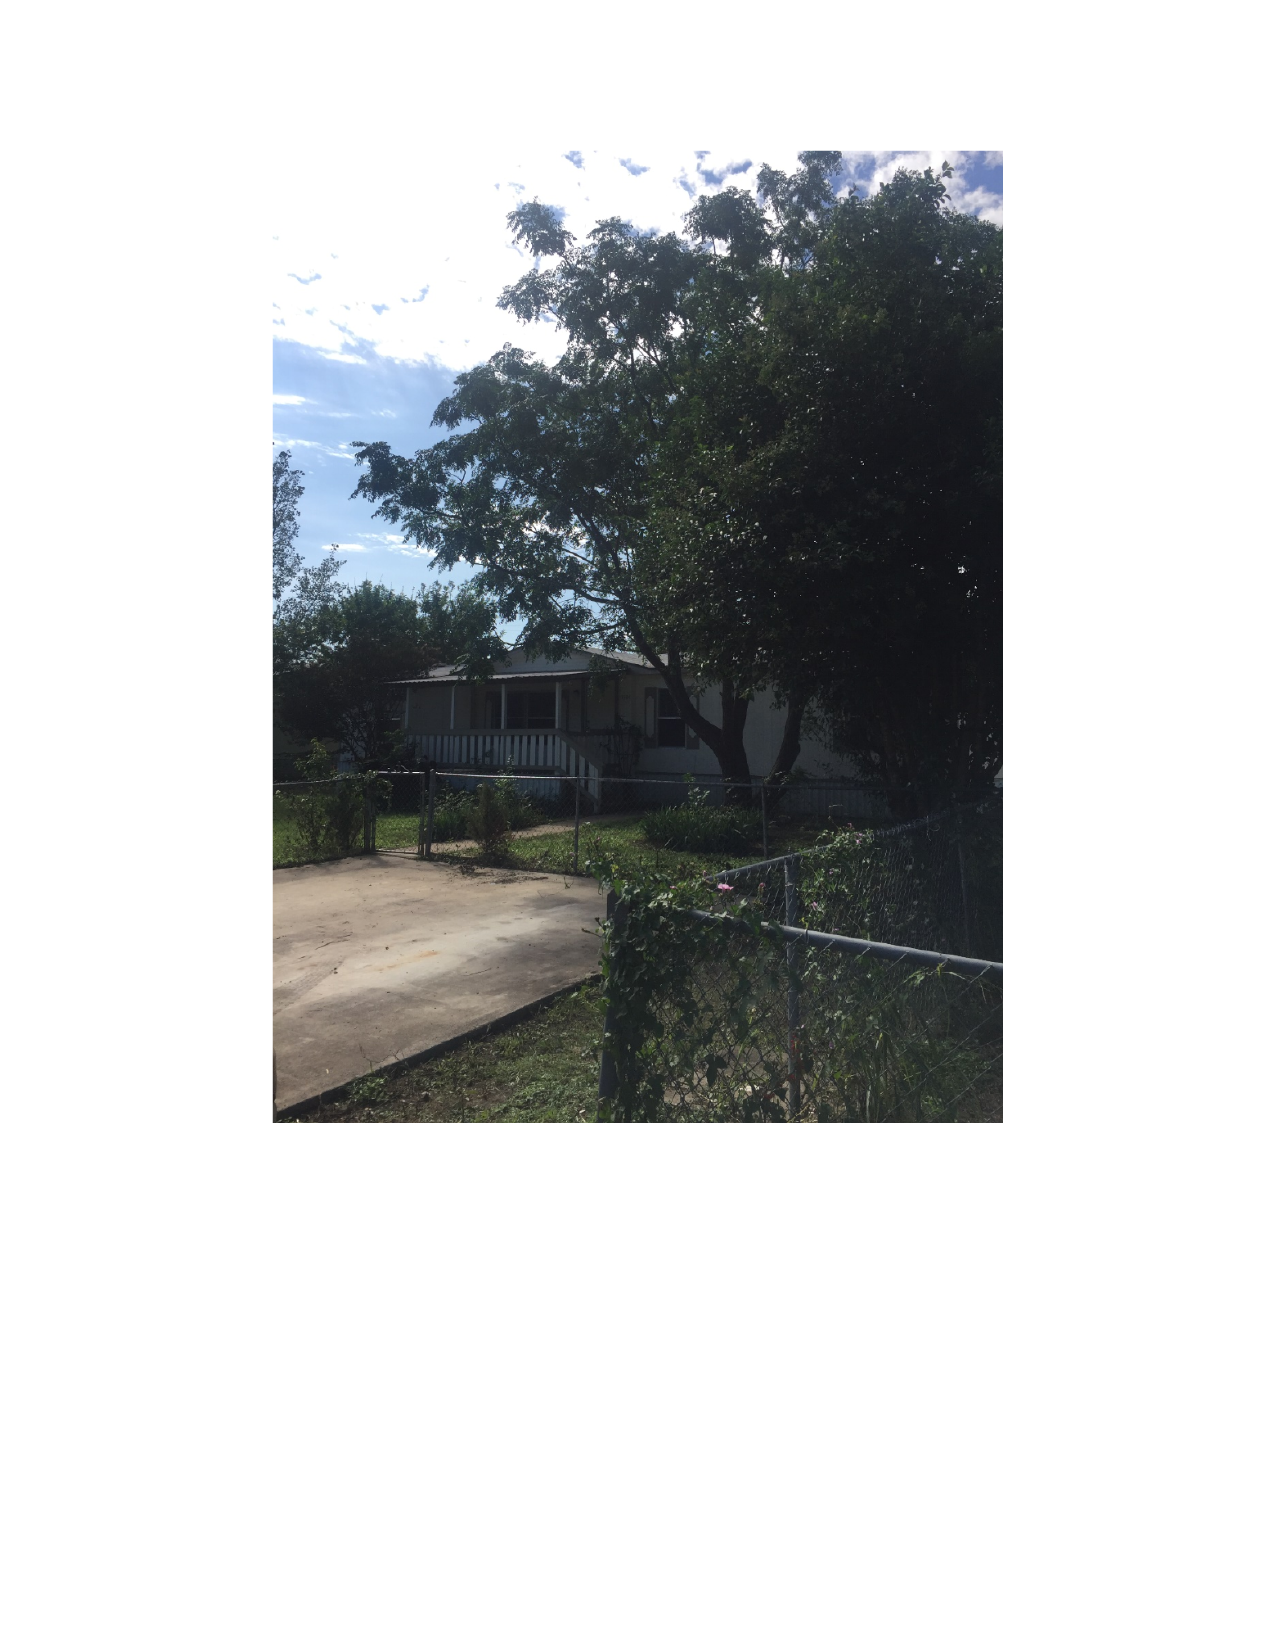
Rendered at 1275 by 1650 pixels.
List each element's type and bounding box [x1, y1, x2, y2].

picture [273, 152, 1003, 1123]
